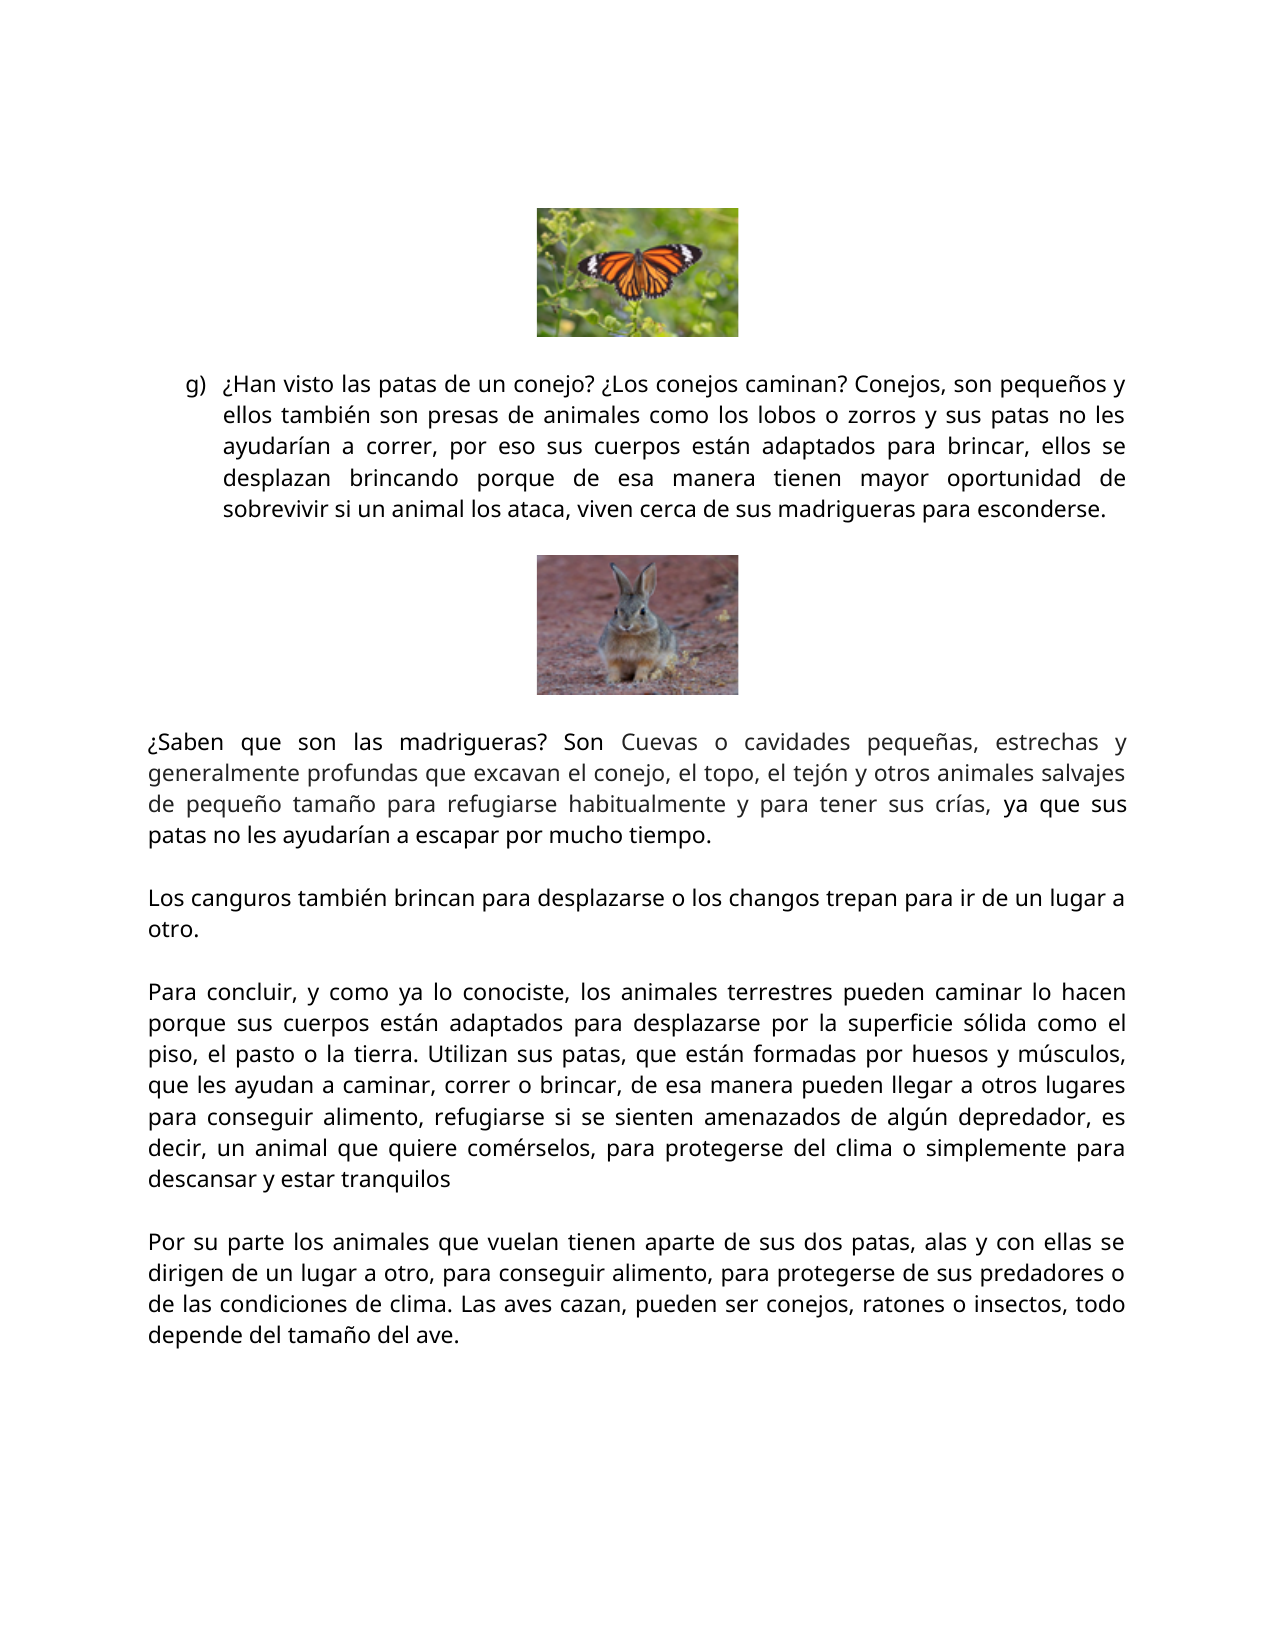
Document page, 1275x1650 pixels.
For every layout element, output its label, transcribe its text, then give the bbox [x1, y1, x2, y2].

list ¿Han visto las patas de un conejo? ¿Los conejos caminan? Conejos, son pequeños y ellos también son presas de animales como los lobos o zorros y sus patas no les ayudarían a correr, por eso sus cuerpos están adaptados para brincar, ellos se desplazan brincando porque de esa manera tienen mayor oportunidad de sobrevivir si un animal los ataca, viven cerca de sus madrigueras para esconderse. [185, 368, 1127, 524]
picture [536, 208, 739, 337]
text Los canguros también brincan para desplazarse o los changos trepan para ir de un lugar a otro. [148, 882, 1127, 944]
picture [536, 555, 739, 695]
text Para concluir, y como ya lo conociste, los animales terrestres pueden caminar lo hacen porque sus cuerpos están adaptados para desplazarse por la superficie sólida como el piso, el pasto o la tierra. Utilizan sus patas, que están formadas por huesos y músculos, que les ayudan a caminar, correr o brincar, de esa manera pueden llegar a otros lugares para conseguir alimento, refugiarse si se sienten amenazados de algún depredador, es decir, un animal que quiere comérselos, para protegerse del clima o simplemente para descansar y estar tranquilos [148, 976, 1127, 1194]
text Por su parte los animales que vuelan tienen aparte de sus dos patas, alas y con ellas se dirigen de un lugar a otro, para conseguir alimento, para protegerse de sus predadores o de las condiciones de clima. Las aves cazan, pueden ser conejos, ratones o insectos, todo depende del tamaño del ave. [148, 1226, 1127, 1351]
text ¿Saben que son las madrigueras? Son Cuevas o cavidades pequeñas, estrechas y generalmente profundas que excavan el conejo, el topo, el tejón y otros animales salvajes de pequeño tamaño para refugiarse habitualmente y para tener sus crías, ya que sus patas no les ayudarían a escapar por mucho tiempo. [148, 788, 1127, 851]
